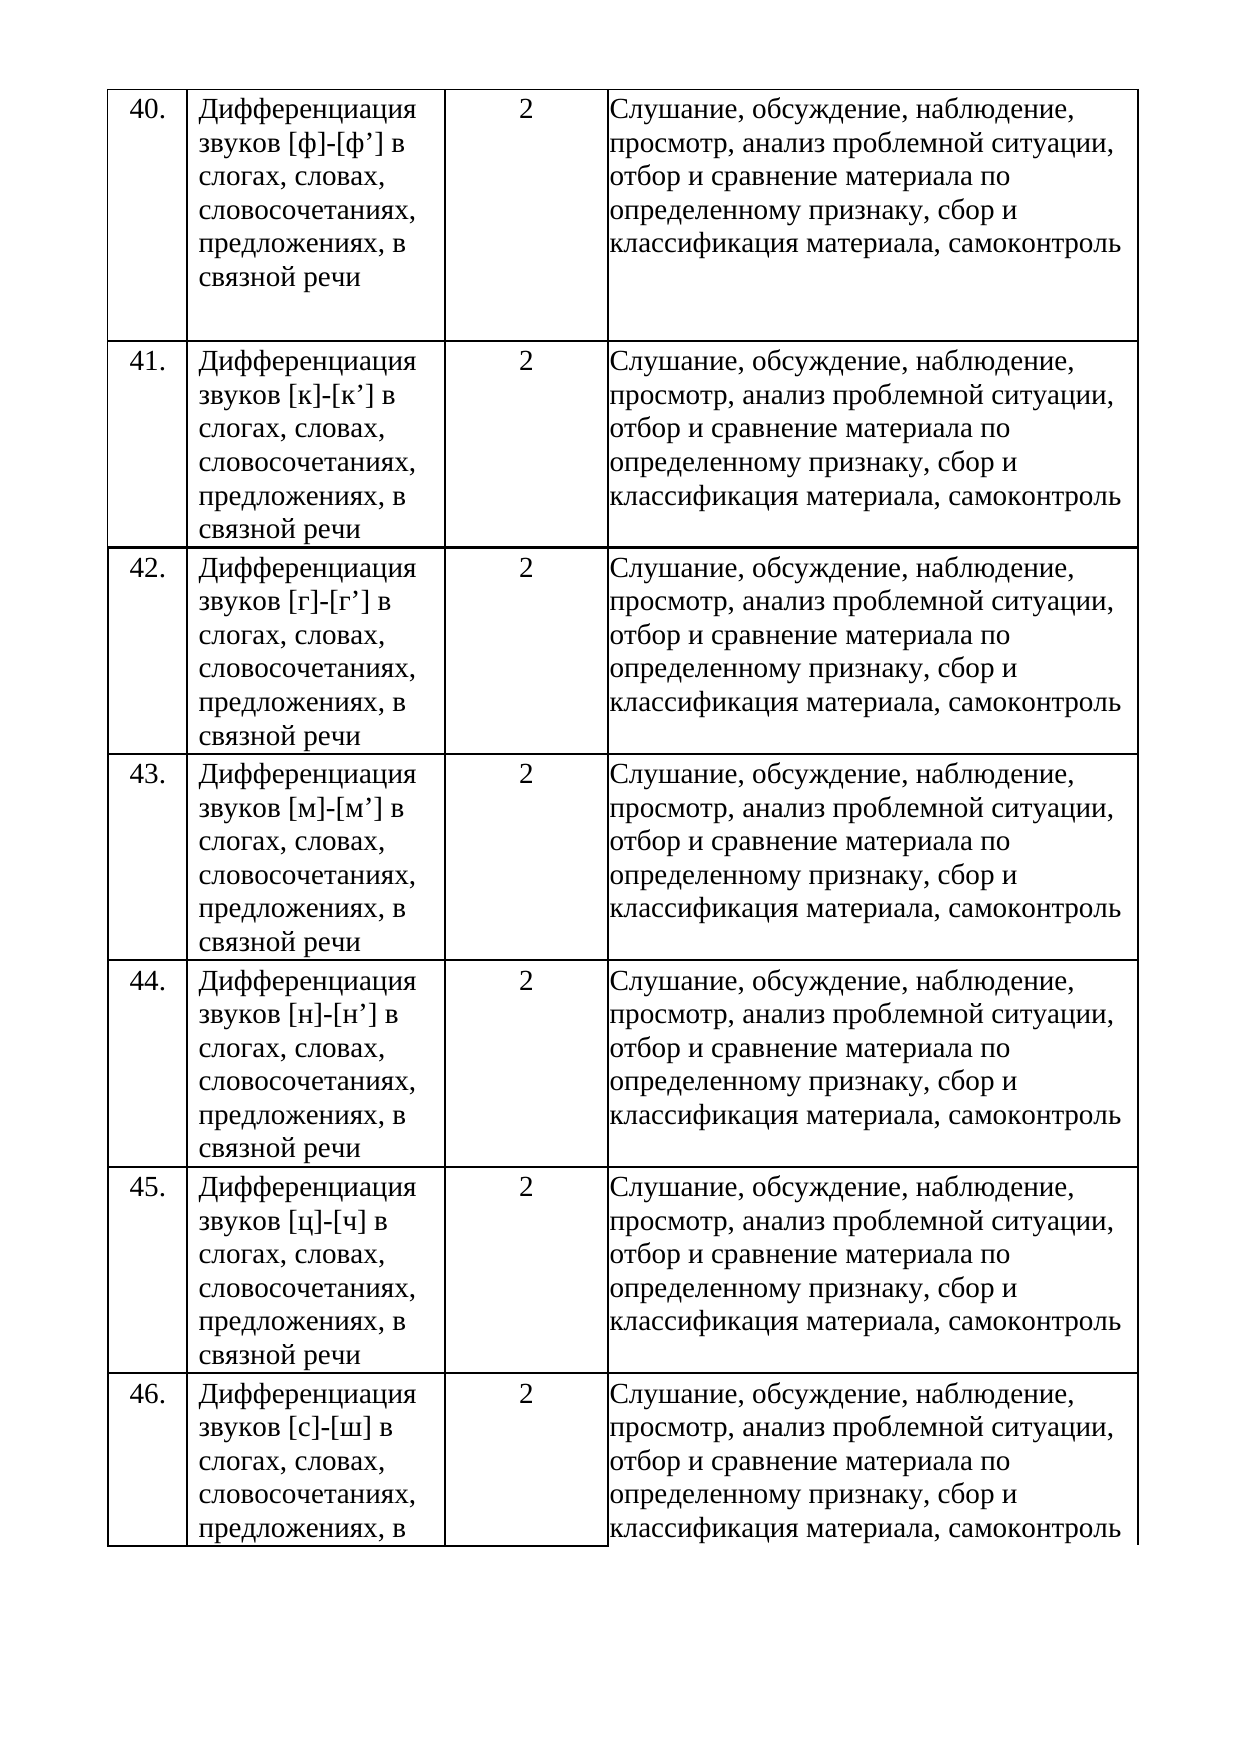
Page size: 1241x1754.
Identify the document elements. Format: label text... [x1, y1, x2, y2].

table_cell 2 [446, 961, 607, 1166]
table_cell 2 [446, 755, 607, 959]
table_cell 45. [109, 1168, 186, 1372]
table_cell Дифференциация звуков [ф]-[ф’] в слогах, словах, словосочетаниях, предложениях, в связной речи [188, 90, 444, 340]
table_cell Дифференциация звуков [к]-[к’] в слогах, словах, словосочетаниях, предложениях, в связной речи [188, 342, 444, 546]
table_cell 2 [446, 549, 607, 753]
table_cell Дифференциация звуков [н]-[н’] в слогах, словах, словосочетаниях, предложениях, в связной речи [188, 961, 444, 1166]
table_cell 46. [109, 1374, 186, 1545]
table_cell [188, 1374, 444, 1545]
table_cell 42. [109, 549, 186, 753]
table_cell 2 [446, 1168, 607, 1372]
table_cell 2 [446, 90, 607, 340]
table_cell Дифференциация звуков [ц]-[ч] в слогах, словах, словосочетаниях, предложениях, в связной речи [188, 1168, 444, 1372]
table_cell Дифференциация звуков [г]-[г’] в слогах, словах, словосочетаниях, предложениях, в связной речи [188, 549, 444, 753]
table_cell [609, 90, 1137, 340]
table_cell 2 [446, 342, 607, 546]
table_cell 41. [108, 342, 186, 546]
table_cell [609, 1374, 1137, 1545]
table_cell 44. [109, 961, 186, 1166]
table_cell 2 [446, 1374, 607, 1545]
table_cell Дифференциация звуков [м]-[м’] в слогах, словах, словосочетаниях, предложениях, в связной речи [188, 755, 444, 959]
table_cell 40. [108, 90, 186, 340]
table_cell 43. [109, 755, 186, 959]
